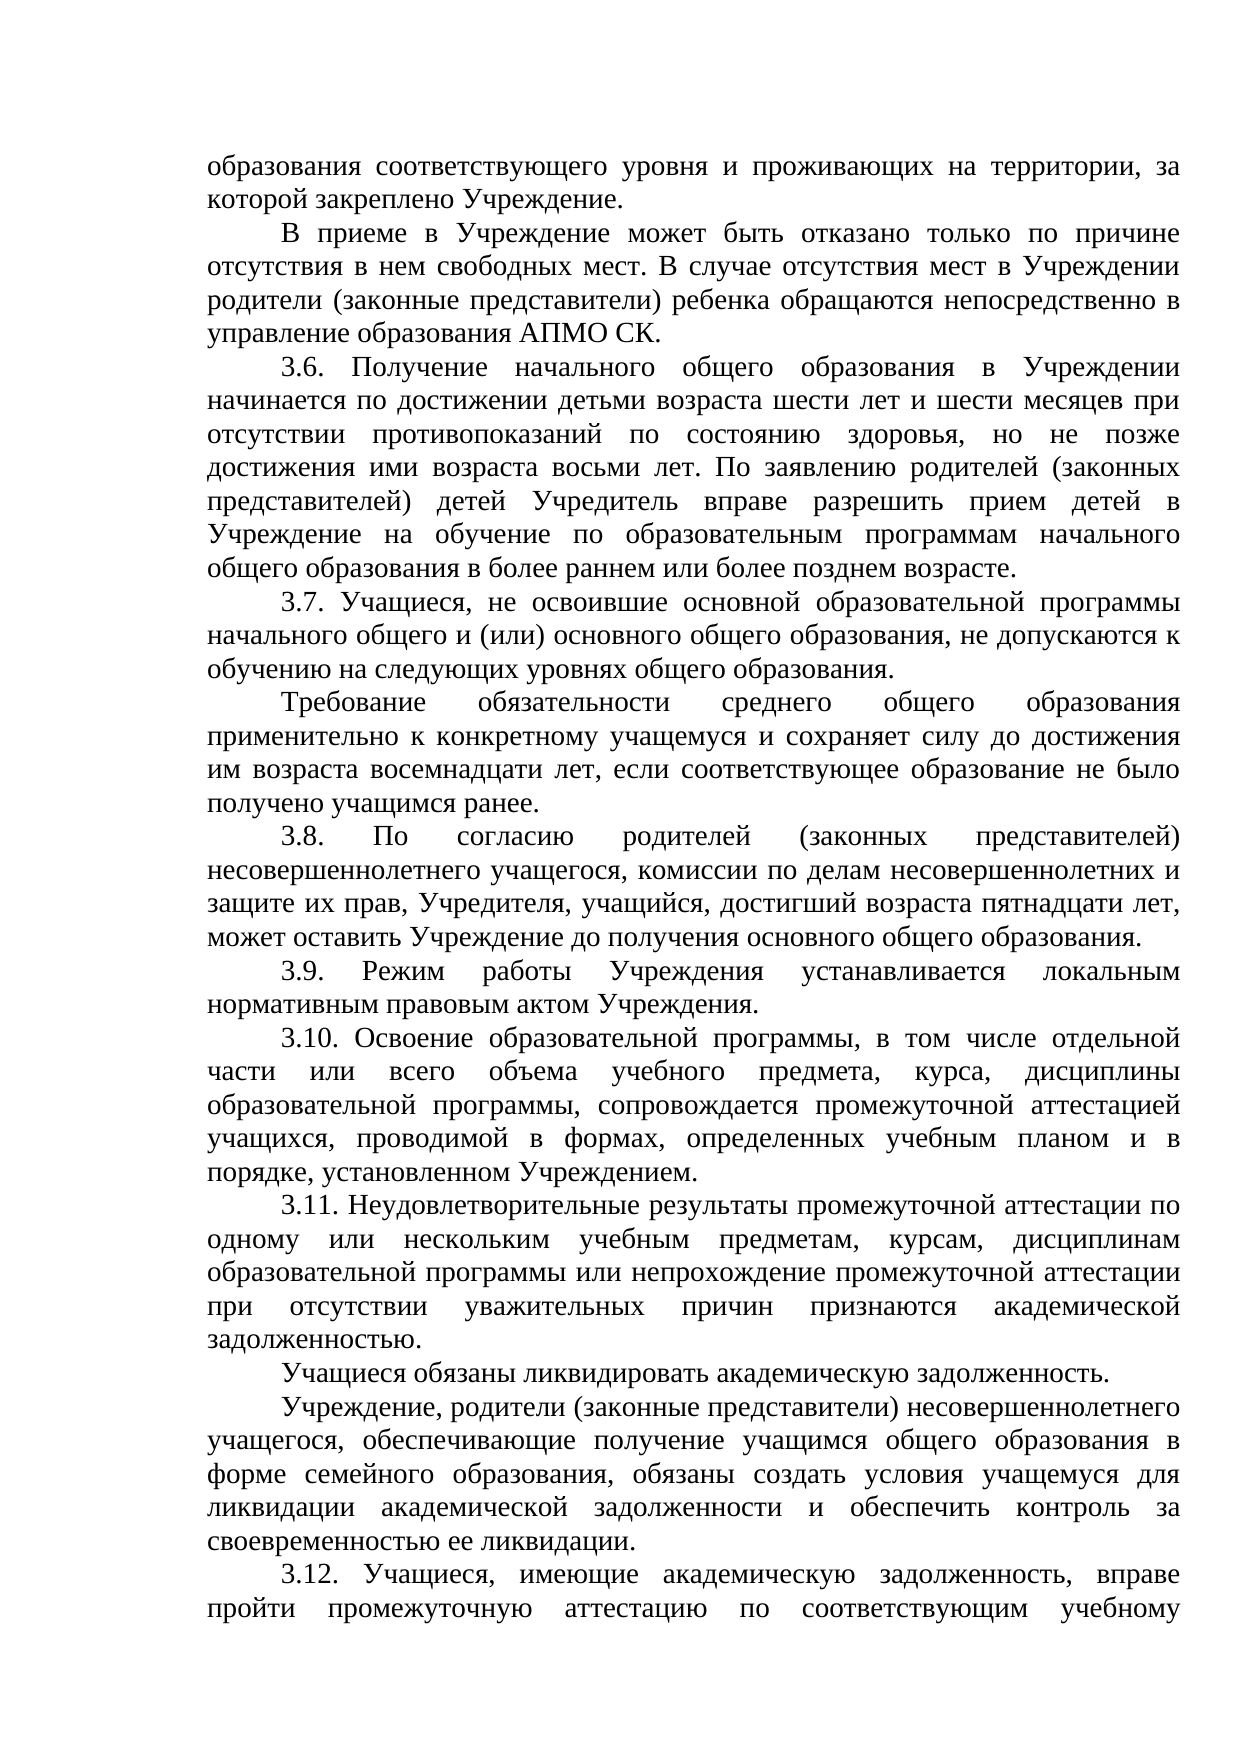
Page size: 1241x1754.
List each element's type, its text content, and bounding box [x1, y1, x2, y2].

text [207, 148, 1181, 215]
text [207, 1556, 1181, 1623]
text 3.11. Неудовлетворительные результаты промежуточной аттестации по одному или нескольким учебным предметам, курсам, дисциплинам образовательной программы или непрохождение промежуточной аттестации при отсутствии уважительных причин признаются академической задолженностью. [207, 1187, 1181, 1355]
text Учреждение, родители (законные представители) несовершеннолетнего учащегося, обеспечивающие получение учащимся общего образования в форме семейного образования, обязаны создать условия учащемуся для ликвидации академической задолженности и обеспечить контроль за своевременностью ее ликвидации. [207, 1389, 1181, 1556]
text 3.9. Режим работы Учреждения устанавливается локальным нормативным правовым актом Учреждения. [207, 953, 1181, 1020]
text 3.8. По согласию родителей (законных представителей) несовершеннолетнего учащегося, комиссии по делам несовершеннолетних и защите их прав, Учредителя, учащийся, достигший возраста пятнадцати лет, может оставить Учреждение до получения основного общего образования. [207, 818, 1181, 953]
text 3.7. Учащиеся, не освоившие основной образовательной программы начального общего и (или) основного общего образования, не допускаются к обучению на следующих уровнях общего образования. [207, 584, 1181, 684]
text 3.6. Получение начального общего образования в Учреждении начинается по достижении детьми возраста шести лет и шести месяцев при отсутствии противопоказаний по состоянию здоровья, но не позже достижения ими возраста восьми лет. По заявлению родителей (законных представителей) детей Учредитель вправе разрешить прием детей в Учреждение на обучение по образовательным программам начального общего образования в более раннем или более позднем возрасте. [207, 349, 1181, 584]
text Требование обязательности среднего общего образования применительно к конкретному учащемуся и сохраняет силу до достижения им возраста восемнадцати лет, если соответствующее образование не было получено учащимся ранее. [207, 684, 1181, 818]
text 3.10. Освоение образовательной программы, в том числе отдельной части или всего объема учебного предмета, курса, дисциплины образовательной программы, сопровождается промежуточной аттестацией учащихся, проводимой в формах, определенных учебным планом и в порядке, установленном Учреждением. [207, 1020, 1181, 1187]
text В приеме в Учреждение может быть отказано только по причине отсутствия в нем свободных мест. В случае отсутствия мест в Учреждении родители (законные представители) ребенка обращаются непосредственно в управление образования АПМО СК. [207, 215, 1181, 349]
text Учащиеся обязаны ликвидировать академическую задолженность. [207, 1355, 1181, 1389]
